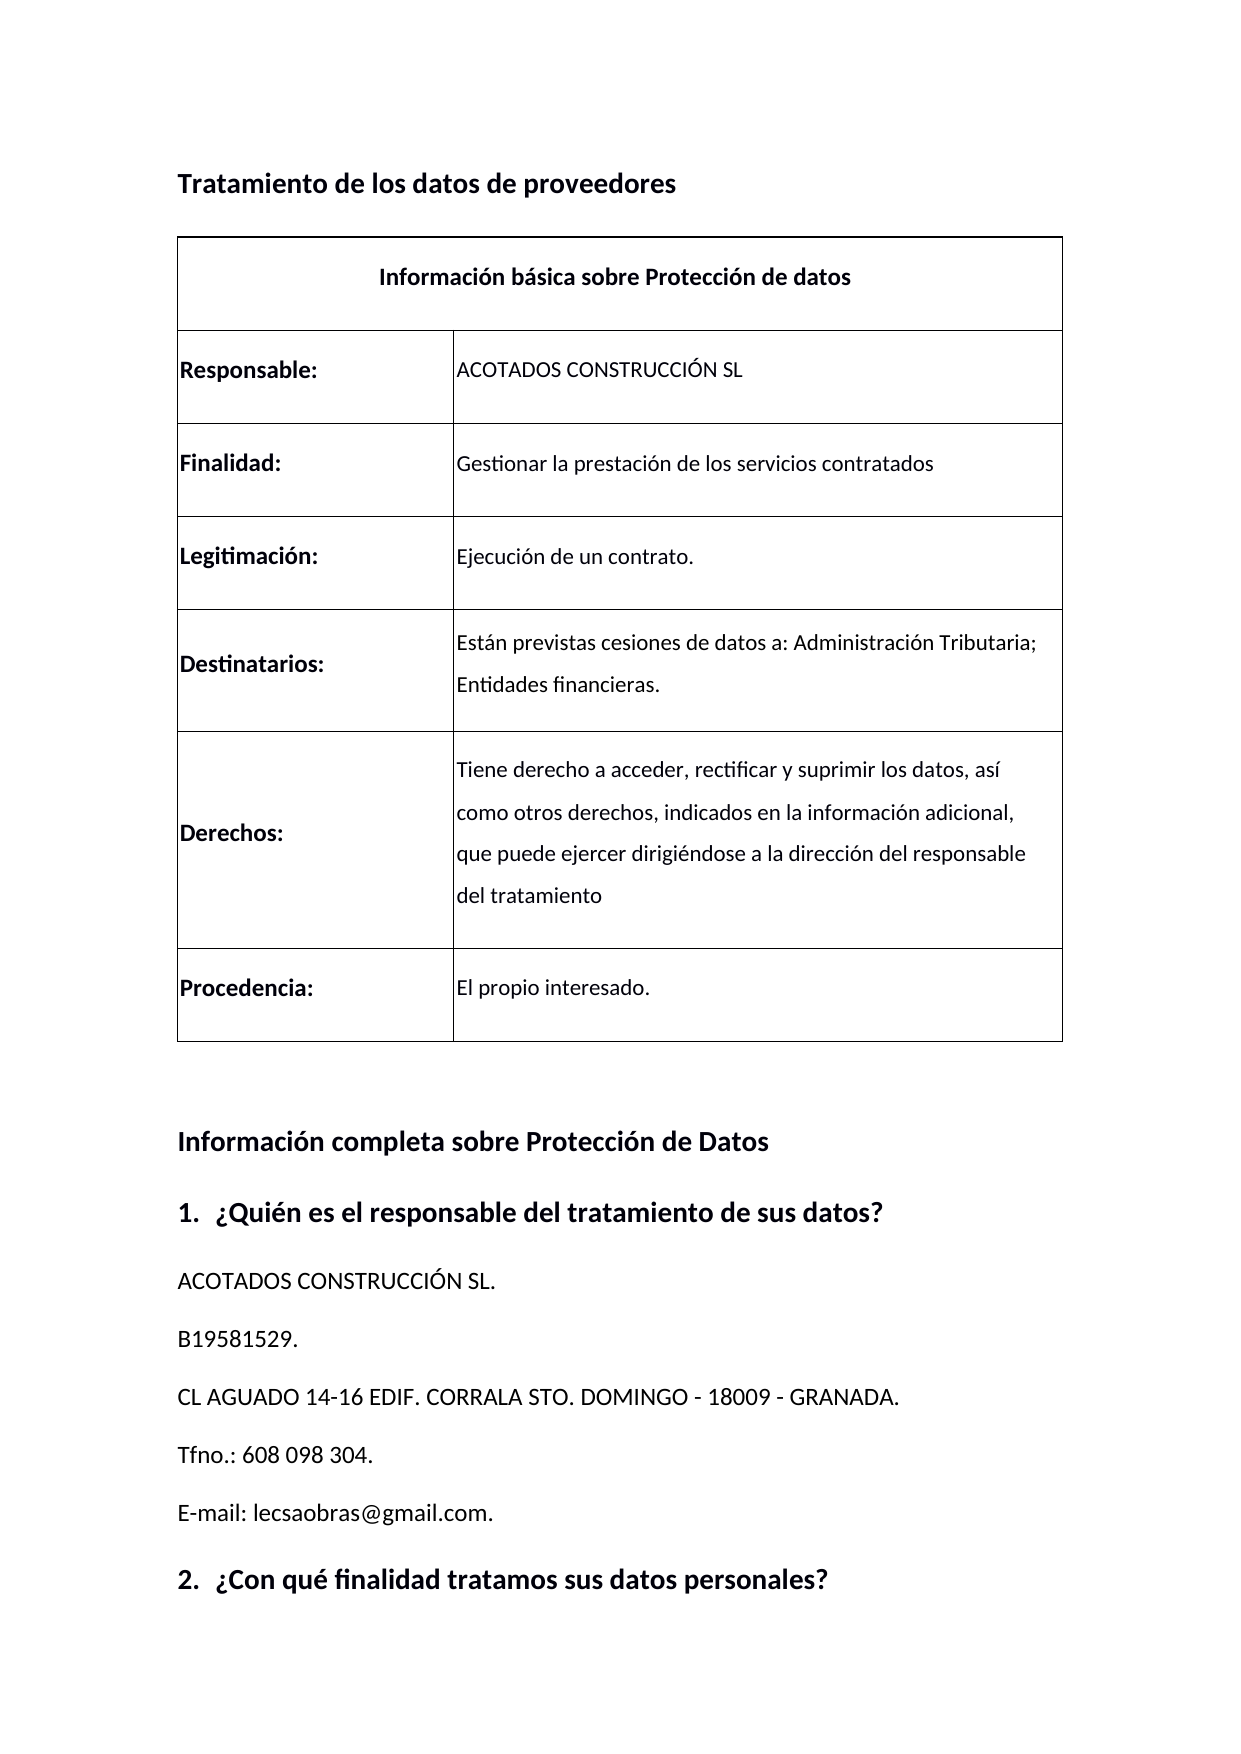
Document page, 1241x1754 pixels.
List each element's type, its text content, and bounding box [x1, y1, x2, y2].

text CL AGUADO 14-16 EDIF. CORRALA STO. DOMINGO - 18009 - GRANADA. [177, 1381, 1063, 1412]
text Tfno.: 608 098 304. [177, 1439, 1063, 1470]
text B19581529. [177, 1323, 1063, 1354]
text Tratamiento de los datos de proveedores [177, 165, 1063, 201]
table_cell ACOTADOS CONSTRUCCIÓN SL [454, 331, 1062, 423]
list ¿Con qué finalidad tratamos sus datos personales? [177, 1561, 1063, 1597]
table_cell Finalidad: [178, 424, 453, 516]
text E-mail: lecsaobras@gmail.com. [177, 1498, 1063, 1528]
table_cell Tiene derecho a acceder, rectificar y suprimir los datos, así como otros derechos, indicados en la información adicional, que puede ejercer dirigiéndose a la dirección del responsable del tratamiento [454, 732, 1062, 947]
table_cell Ejecución de un contrato. [454, 517, 1062, 609]
table_cell Derechos: [178, 732, 453, 947]
table_cell Están previstas cesiones de datos a: Administración Tributaria; Entidades financieras. [454, 610, 1062, 731]
list ¿Quién es el responsable del tratamiento de sus datos? [177, 1194, 1063, 1229]
table_cell Legitimación: [178, 517, 453, 609]
table_cell Destinatarios: [178, 610, 453, 731]
text ACOTADOS CONSTRUCCIÓN SL. [177, 1265, 1063, 1296]
table_cell Responsable: [178, 331, 453, 423]
table_cell Gestionar la prestación de los servicios contratados [454, 424, 1062, 516]
text Información completa sobre Protección de Datos [177, 1123, 1063, 1158]
table_header Información básica sobre Protección de datos [178, 238, 1062, 329]
table_cell El propio interesado. [454, 949, 1062, 1041]
table_cell Procedencia: [178, 949, 453, 1041]
